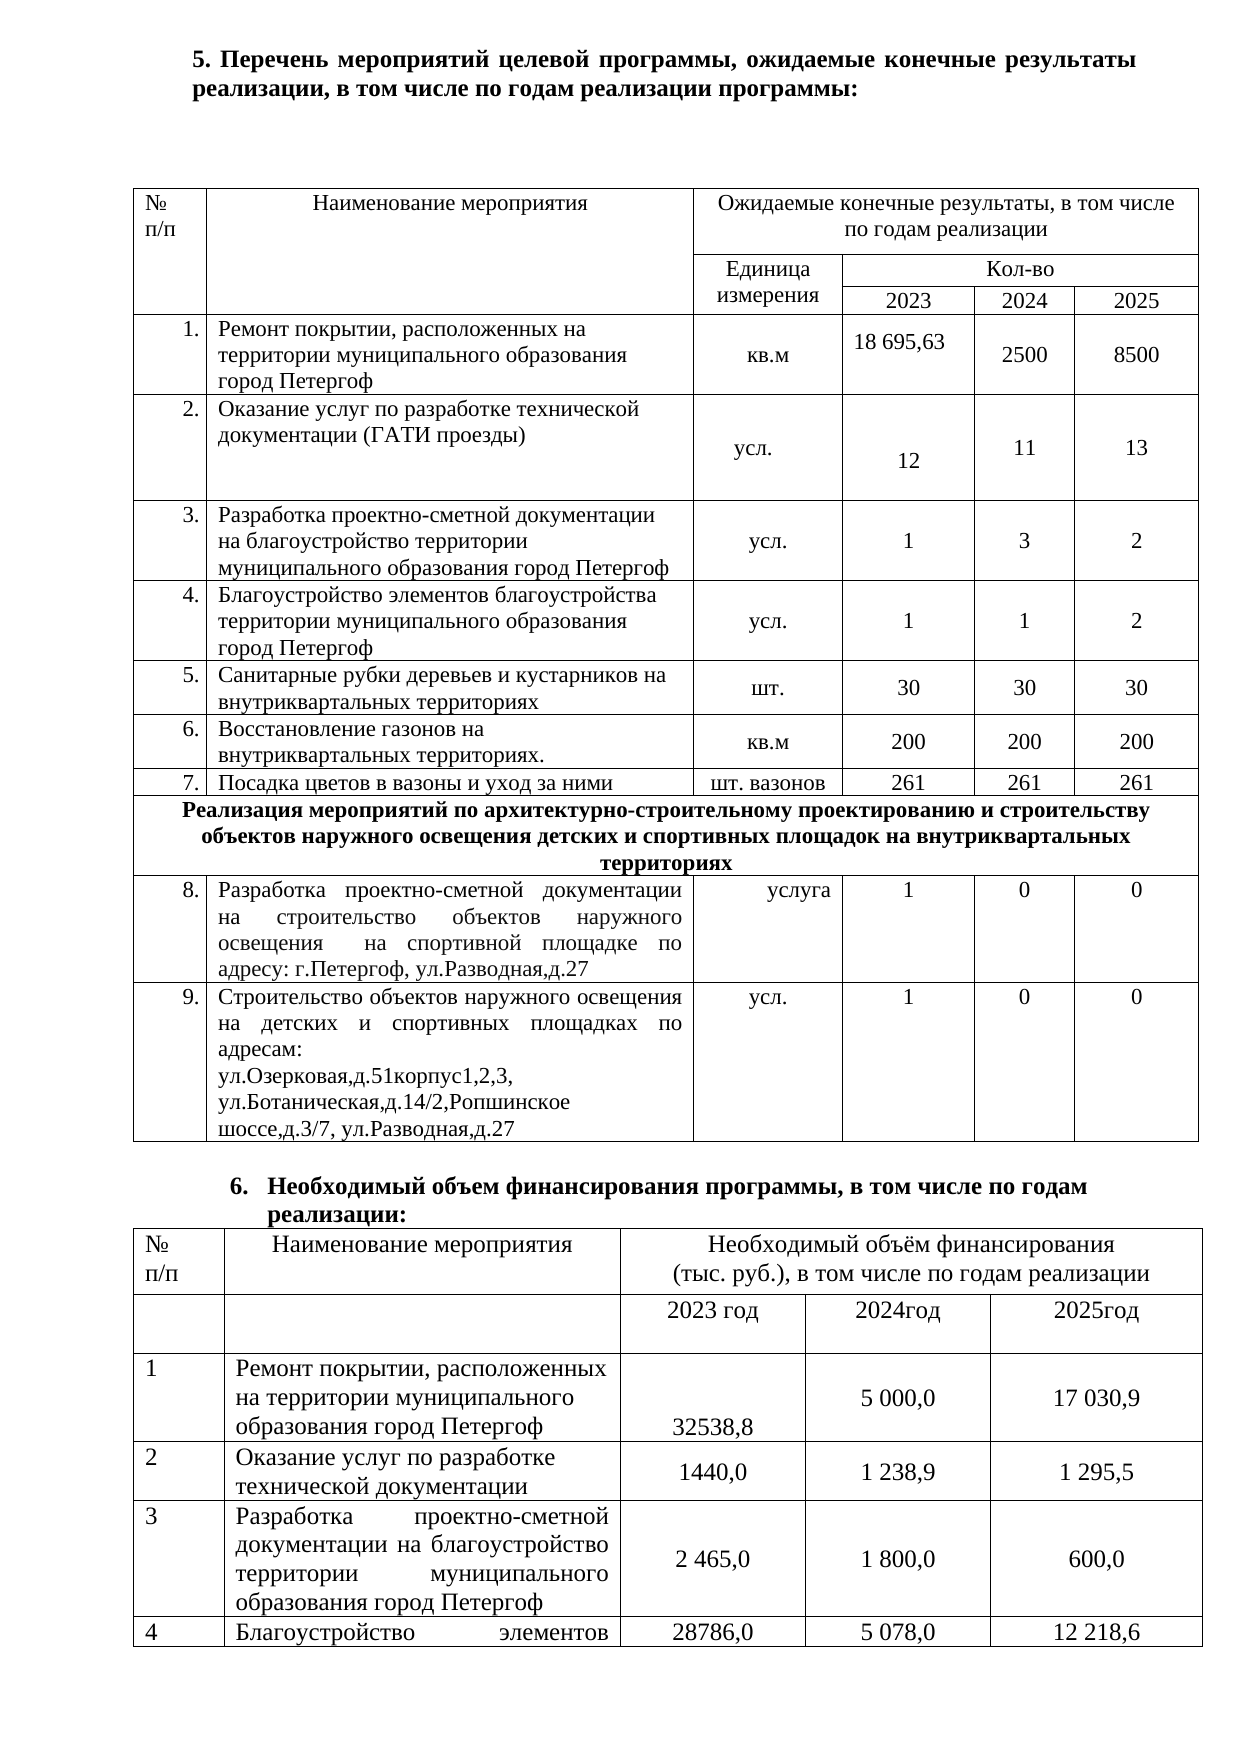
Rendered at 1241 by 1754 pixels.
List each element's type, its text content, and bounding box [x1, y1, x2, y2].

table_cell 5 000,0 [806, 1354, 990, 1441]
table_cell 2025год [991, 1295, 1202, 1352]
table_cell 2025 [1075, 287, 1198, 313]
table_cell 3 [975, 501, 1074, 580]
table_cell 2500 [975, 315, 1074, 394]
table_cell 13 [1075, 395, 1198, 500]
table_cell 1 [134, 1354, 224, 1441]
table_cell 600,0 [991, 1501, 1202, 1616]
table_cell [134, 581, 206, 660]
table_cell [134, 983, 206, 1141]
table_cell усл. [694, 501, 842, 580]
table_cell 1 [843, 501, 974, 580]
table_cell Единица измерения [694, 255, 842, 313]
table_cell Ремонт покрытии, расположенных на территории муниципального образования город Петергоф [207, 315, 693, 394]
table_cell [134, 501, 206, 580]
table_cell [134, 1295, 224, 1352]
table_cell Посадка цветов в вазоны и уход за ними [207, 769, 693, 795]
table_cell 30 [975, 661, 1074, 714]
table_cell 8500 [1075, 315, 1198, 394]
table_cell 5 078,0 [806, 1617, 990, 1646]
table_cell Кол-во [843, 255, 1198, 286]
table_cell 261 [1075, 769, 1198, 795]
table_cell Оказание услуг по разработке технической документации (ГАТИ проезды) [207, 395, 693, 500]
table_cell 2 [1075, 581, 1198, 660]
table_cell шт. вазонов [694, 769, 842, 795]
table_cell 1 800,0 [806, 1501, 990, 1616]
table_cell кв.м [694, 315, 842, 394]
table_cell 4 [134, 1617, 224, 1646]
table_cell 200 [843, 715, 974, 768]
table_cell 1 295,5 [991, 1442, 1202, 1500]
table_cell 2 465,0 [621, 1501, 805, 1616]
table_header Наименование мероприятия [207, 189, 693, 313]
table_cell 18 695,63 [843, 315, 974, 394]
table_cell 1 [975, 581, 1074, 660]
table_cell 261 [975, 769, 1074, 795]
table_cell 2 [1075, 501, 1198, 580]
table_cell Благоустройство элементов благоустройства территории муниципального образования город Петергоф [207, 581, 693, 660]
table_cell [134, 395, 206, 500]
table_cell Строительство объектов наружного освещения на детских и спортивных площадках по адресам: ул.Озерковая,д.51корпус1,2,3, ул.Ботаническая,д.14/2,Ропшинское шоссе,д.3/7, ул.Разводная,д.27 [207, 983, 693, 1141]
table_cell 2 [134, 1442, 224, 1500]
table_cell 1 [843, 876, 974, 982]
table_cell [134, 715, 206, 768]
table_cell 200 [975, 715, 1074, 768]
table_header Ожидаемые конечные результаты, в том числе по годам реализации [694, 189, 1198, 254]
table_cell усл. [694, 983, 842, 1141]
table_cell 0 [975, 876, 1074, 982]
text 5. Перечень мероприятий целевой программы, ожидаемые конечные результаты реализации, в том числе по годам реализации программы: [192, 44, 1137, 102]
table_cell Разработка проектно-сметной документации на строительство объектов наружного освещения на спортивной площадке по адресу: г.Петергоф, ул.Разводная,д.27 [207, 876, 693, 982]
table_cell 30 [843, 661, 974, 714]
table_cell 1 [843, 581, 974, 660]
table_cell [134, 315, 206, 394]
table_cell шт. [694, 661, 842, 714]
table_cell [134, 661, 206, 714]
table_header Необходимый объём финансирования (тыс. руб.), в том числе по годам реализации [621, 1229, 1202, 1294]
table_cell Восстановление газонов на внутриквартальных территориях. [207, 715, 693, 768]
table_cell 3 [134, 1501, 224, 1616]
table_cell 261 [843, 769, 974, 795]
table_cell 2024год [806, 1295, 990, 1352]
table_cell 1 238,9 [806, 1442, 990, 1500]
table_cell 2023 год [621, 1295, 805, 1352]
table_cell 0 [1075, 876, 1198, 982]
table_cell Реализация мероприятий по архитектурно-строительному проектированию и строительству объектов наружного освещения детских и спортивных площадок на внутриквартальных территориях [134, 796, 1198, 875]
table_cell [225, 1295, 620, 1352]
table_cell 200 [1075, 715, 1198, 768]
table_cell 30 [1075, 661, 1198, 714]
table_cell усл. [694, 581, 842, 660]
table_cell 17 030,9 [991, 1354, 1202, 1441]
table_header № п/п [134, 1229, 224, 1294]
table_header № п/п [134, 189, 206, 313]
table_cell усл. [694, 395, 842, 500]
table_cell Оказание услуг по разработке технической документации [225, 1442, 620, 1500]
table_cell Ремонт покрытии, расположенных на территории муниципального образования город Петергоф [225, 1354, 620, 1441]
table_cell [134, 769, 206, 795]
table_cell 2023 [843, 287, 974, 313]
table_header Наименование мероприятия [225, 1229, 620, 1294]
table_cell Разработка проектно-сметной документации на благоустройство территории муниципального образования город Петергоф [225, 1501, 620, 1616]
table_cell 32538,8 [621, 1354, 805, 1441]
table_cell 1 [843, 983, 974, 1141]
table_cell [225, 1617, 620, 1646]
table_cell 0 [975, 983, 1074, 1141]
table_cell 12 218,6 [991, 1617, 1202, 1646]
table_cell 12 [843, 395, 974, 500]
table_cell 11 [975, 395, 1074, 500]
table_cell кв.м [694, 715, 842, 768]
table_cell услуга [694, 876, 842, 982]
table_cell [134, 876, 206, 982]
table_cell 1440,0 [621, 1442, 805, 1500]
table_cell Разработка проектно-сметной документации на благоустройство территории муниципального образования город Петергоф [207, 501, 693, 580]
table_cell 0 [1075, 983, 1198, 1141]
table_cell Санитарные рубки деревьев и кустарников на внутриквартальных территориях [207, 661, 693, 714]
table_cell 2024 [975, 287, 1074, 313]
table_cell 28786,0 [621, 1617, 805, 1646]
list Необходимый объем финансирования программы, в том числе по годам реализации: [229, 1171, 1137, 1228]
